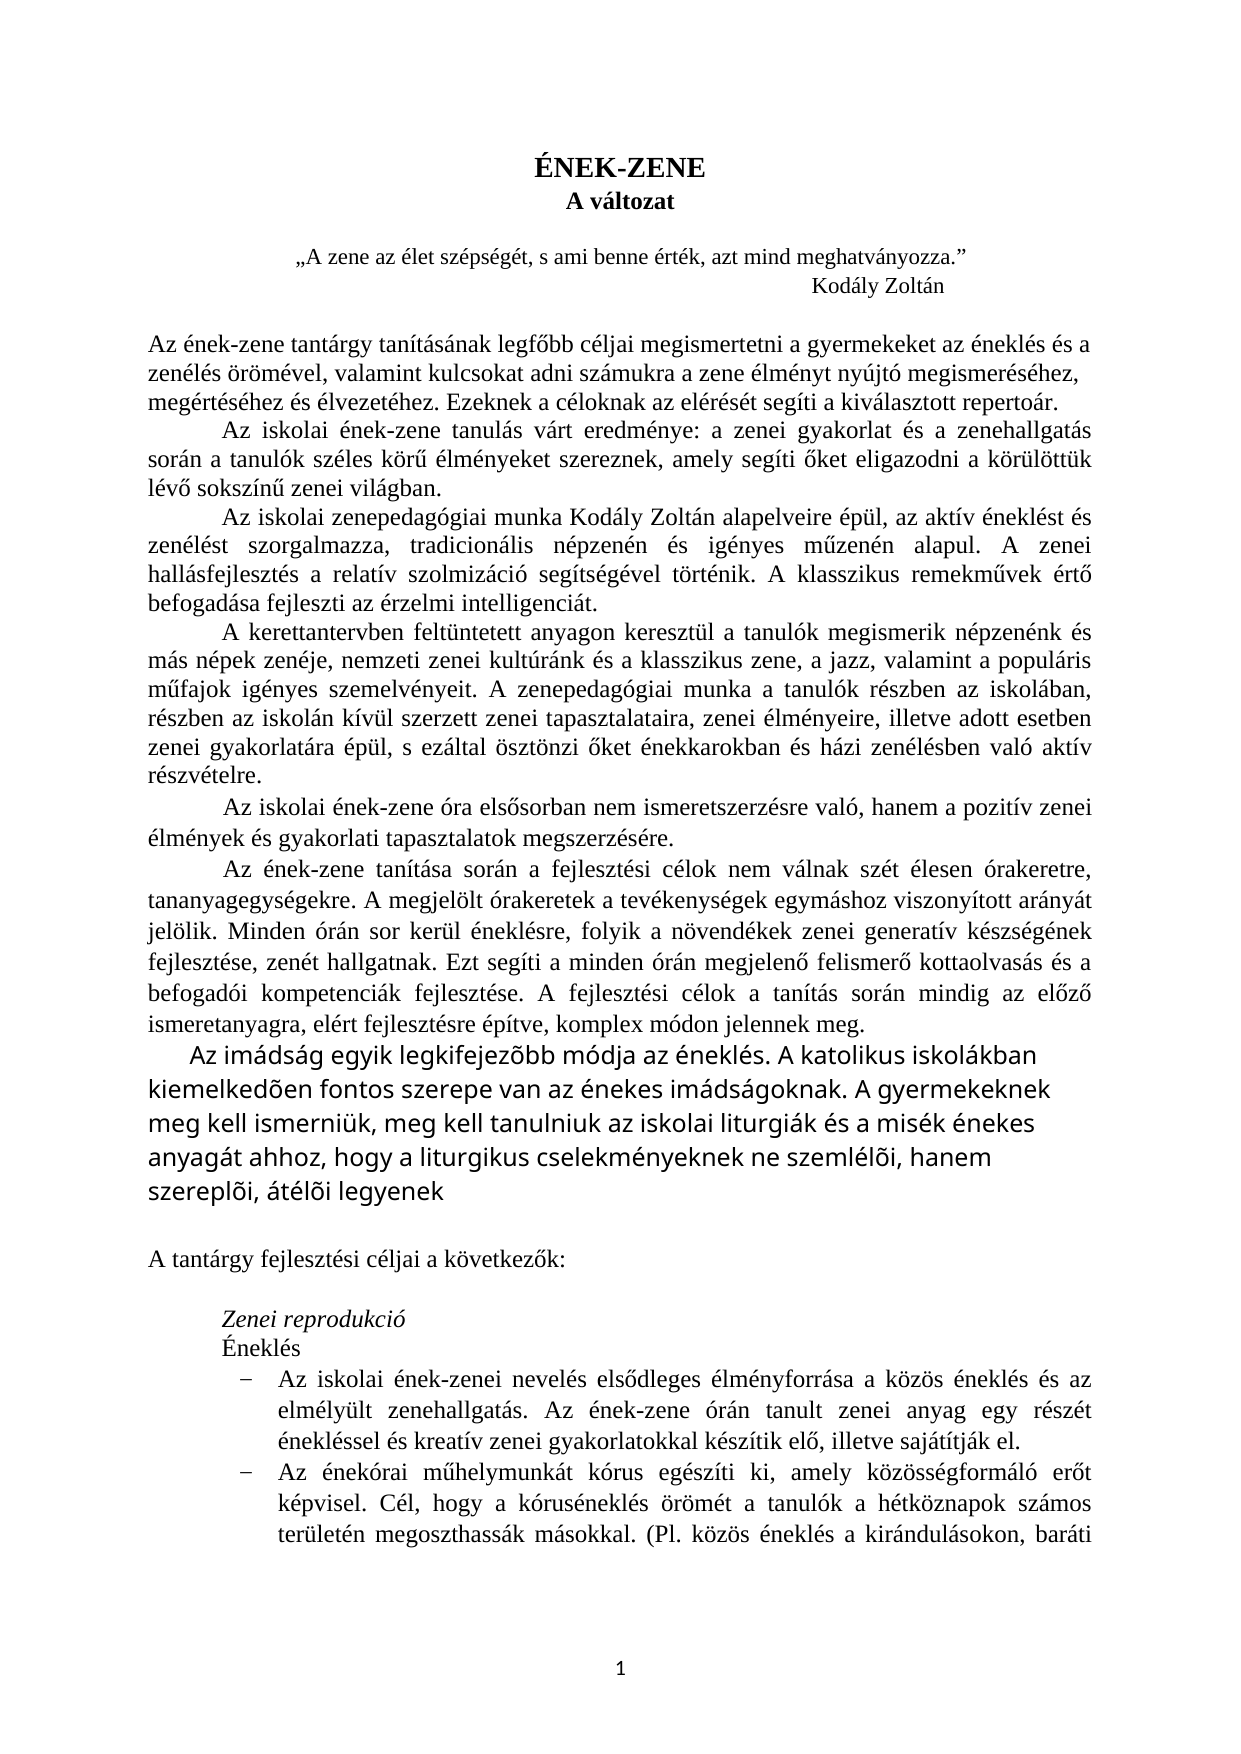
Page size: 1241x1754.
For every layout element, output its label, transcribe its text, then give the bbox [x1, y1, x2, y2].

text A kerettantervben feltüntetett anyagon keresztül a tanulók megismerik népzenénk és más népek zenéje, nemzeti zenei kultúránk és a klasszikus zene, a jazz, valamint a populáris műfajok igényes szemelvényeit. A zenepedagógiai munka a tanulók részben az iskolában, részben az iskolán kívül szerzett zenei tapasztalataira, zenei élményeire, illetve adott esetben zenei gyakorlatára épül, s ezáltal ösztönzi őket énekkarokban és házi zenélésben való aktív részvételre. [148, 617, 1093, 789]
text Az imádság egyik legkifejezõbb módja az éneklés. A katolikus iskolákban kiemelkedõen fontos szerepe van az énekes imádságoknak. A gyermekeknek meg kell ismerniük, meg kell tanulniuk az iskolai liturgiák és a misék énekes anyagát ahhoz, hogy a liturgikus cselekményeknek ne szemlélõi, hanem szereplõi, átélõi legyenek [148, 1038, 1093, 1208]
text ÉNEK-ZENE [148, 148, 1093, 183]
text Zenei reprodukció [148, 1304, 1093, 1333]
text Az iskolai ének-zene tanulás várt eredménye: a zenei gyakorlat és a zenehallgatás során a tanulók széles körű élményeket szereznek, amely segíti őket eligazodni a körülöttük lévő sokszínű zenei világban. [148, 416, 1093, 502]
text Kodály Zoltán [738, 269, 1093, 329]
text A tantárgy fejlesztési céljai a következők: [148, 1242, 1093, 1273]
text Az iskolai zenepedagógiai munka Kodály Zoltán alapelveire épül, az aktív éneklést és zenélést szorgalmazza, tradicionális népzenén és igényes műzenén alapul. A zenei hallásfejlesztés a relatív szolmizáció segítségével történik. A klasszikus remekművek értő befogadása fejleszti az érzelmi intelligenciát. [148, 502, 1093, 617]
text Az ének-zene tanítása során a fejlesztési célok nem válnak szét élesen órakeretre, tananyagegységekre. A megjelölt órakeretek a tevékenységek egymáshoz viszonyított arányát jelölik. Minden órán sor kerül éneklésre, folyik a növendékek zenei generatív készségének fejlesztése, zenét hallgatnak. Ezt segíti a minden órán megjelenő felismerő kottaolvasás és a befogadói kompetenciák fejlesztése. A fejlesztési célok a tanítás során mindig az előző ismeretanyagra, elért fejlesztésre építve, komplex módon jelennek meg. [148, 851, 1093, 1038]
text „A zene az élet szépségét, s ami benne érték, azt mind meghatványozza.” [295, 243, 1093, 269]
text Az ének-zene tantárgy tanításának legfőbb céljai megismertetni a gyermekeket az éneklés és a zenélés örömével, valamint kulcsokat adni számukra a zene élményt nyújtó megismeréséhez, megértéséhez és élvezetéhez. Ezeknek a céloknak az elérését segíti a kiválasztott repertoár. [148, 329, 1093, 416]
text Az iskolai ének-zenei nevelés elsődleges élményforrása a közös éneklés és az elmélyült zenehallgatás. Az ének-zene órán tanult zenei anyag egy részét énekléssel és kreatív zenei gyakorlatokkal készítik elő, illetve sajátítják el. [240, 1362, 1093, 1455]
text Éneklés [148, 1333, 1093, 1362]
text Az iskolai ének-zene óra elsősorban nem ismeretszerzésre való, hanem a pozitív zenei élmények és gyakorlati tapasztalatok megszerzésére. [148, 789, 1093, 851]
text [240, 1455, 1093, 1548]
text A változat [148, 183, 1093, 214]
